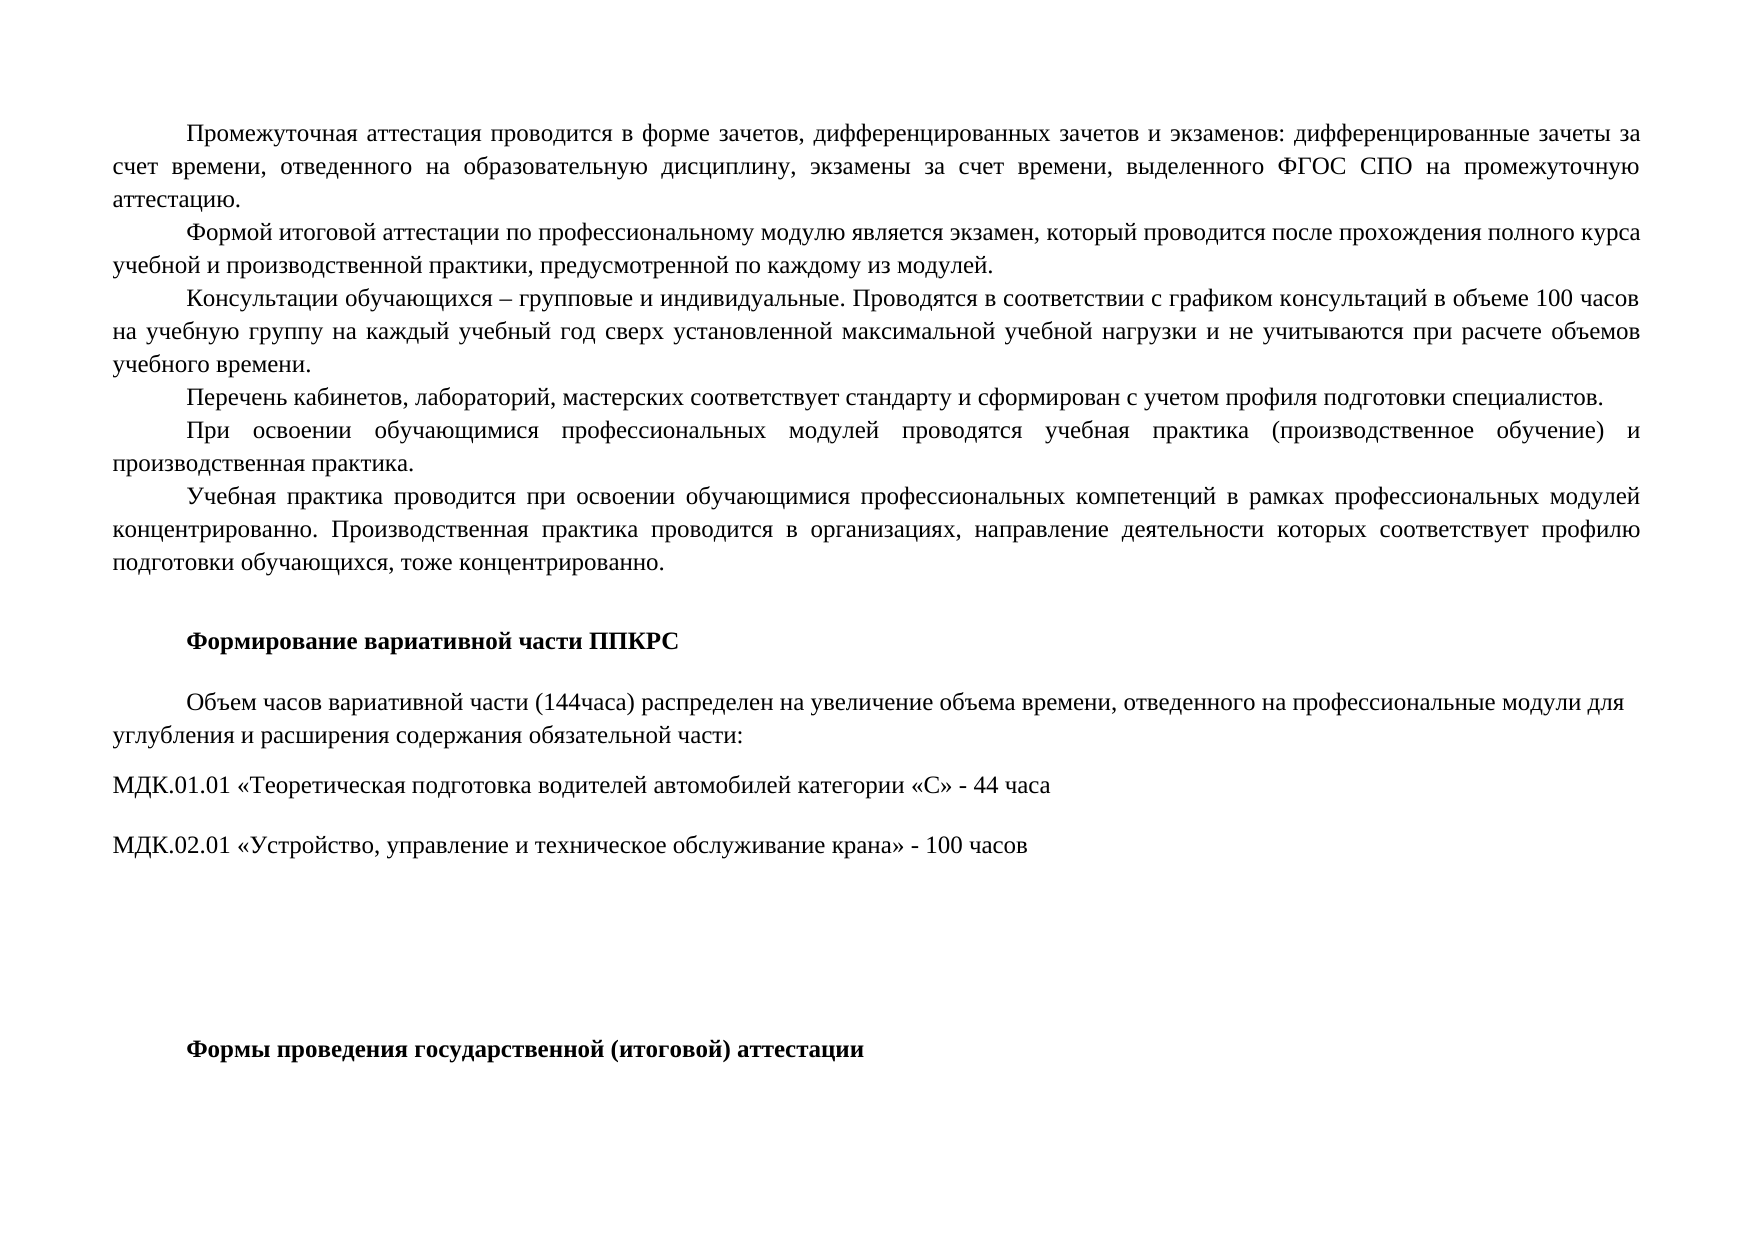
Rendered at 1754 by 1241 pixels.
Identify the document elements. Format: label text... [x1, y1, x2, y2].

text Объем часов вариативной части (144часа) распределен на увеличение объема времени, отведенного на профессиональные модули для углубления и расширения содержания обязательной части: [112, 687, 1642, 748]
text Формой итоговой аттестации по профессиональному модулю является экзамен, который проводится после прохождения полного курса учебной и производственной практики, предусмотренной по каждому из модулей. [112, 217, 1642, 279]
text МДК.02.01 «Устройство, управление и техническое обслуживание крана» - 100 часов [112, 830, 1642, 859]
text Учебная практика проводится при освоении обучающимися профессиональных компетенций в рамках профессиональных модулей концентрированно. Производственная практика проводится в организациях, направление деятельности которых соответствует профилю подготовки обучающихся, тоже концентрированно. [112, 481, 1642, 576]
text Перечень кабинетов, лабораторий, мастерских соответствует стандарту и сформирован с учетом профиля подготовки специалистов. [112, 382, 1642, 411]
text При освоении обучающимися профессиональных модулей проводятся учебная практика (производственное обучение) и производственная практика. [112, 415, 1642, 477]
text Промежуточная аттестация проводится в форме зачетов, дифференцированных зачетов и экзаменов: дифференцированные зачеты за счет времени, отведенного на образовательную дисциплину, экзамены за счет времени, выделенного ФГОС СПО на промежуточную аттестацию. [112, 118, 1642, 213]
text Консультации обучающихся – групповые и индивидуальные. Проводятся в соответствии с графиком консультаций в объеме 100 часов на учебную группу на каждый учебный год сверх установленной максимальной учебной нагрузки и не учитываются при расчете объемов учебного времени. [112, 283, 1642, 378]
text МДК.01.01 «Теоретическая подготовка водителей автомобилей категории «С» - 44 часа [112, 770, 1642, 799]
text Формирование вариативной части ППКРС [112, 626, 1642, 655]
text Формы проведения государственной (итоговой) аттестации [112, 1034, 1642, 1063]
